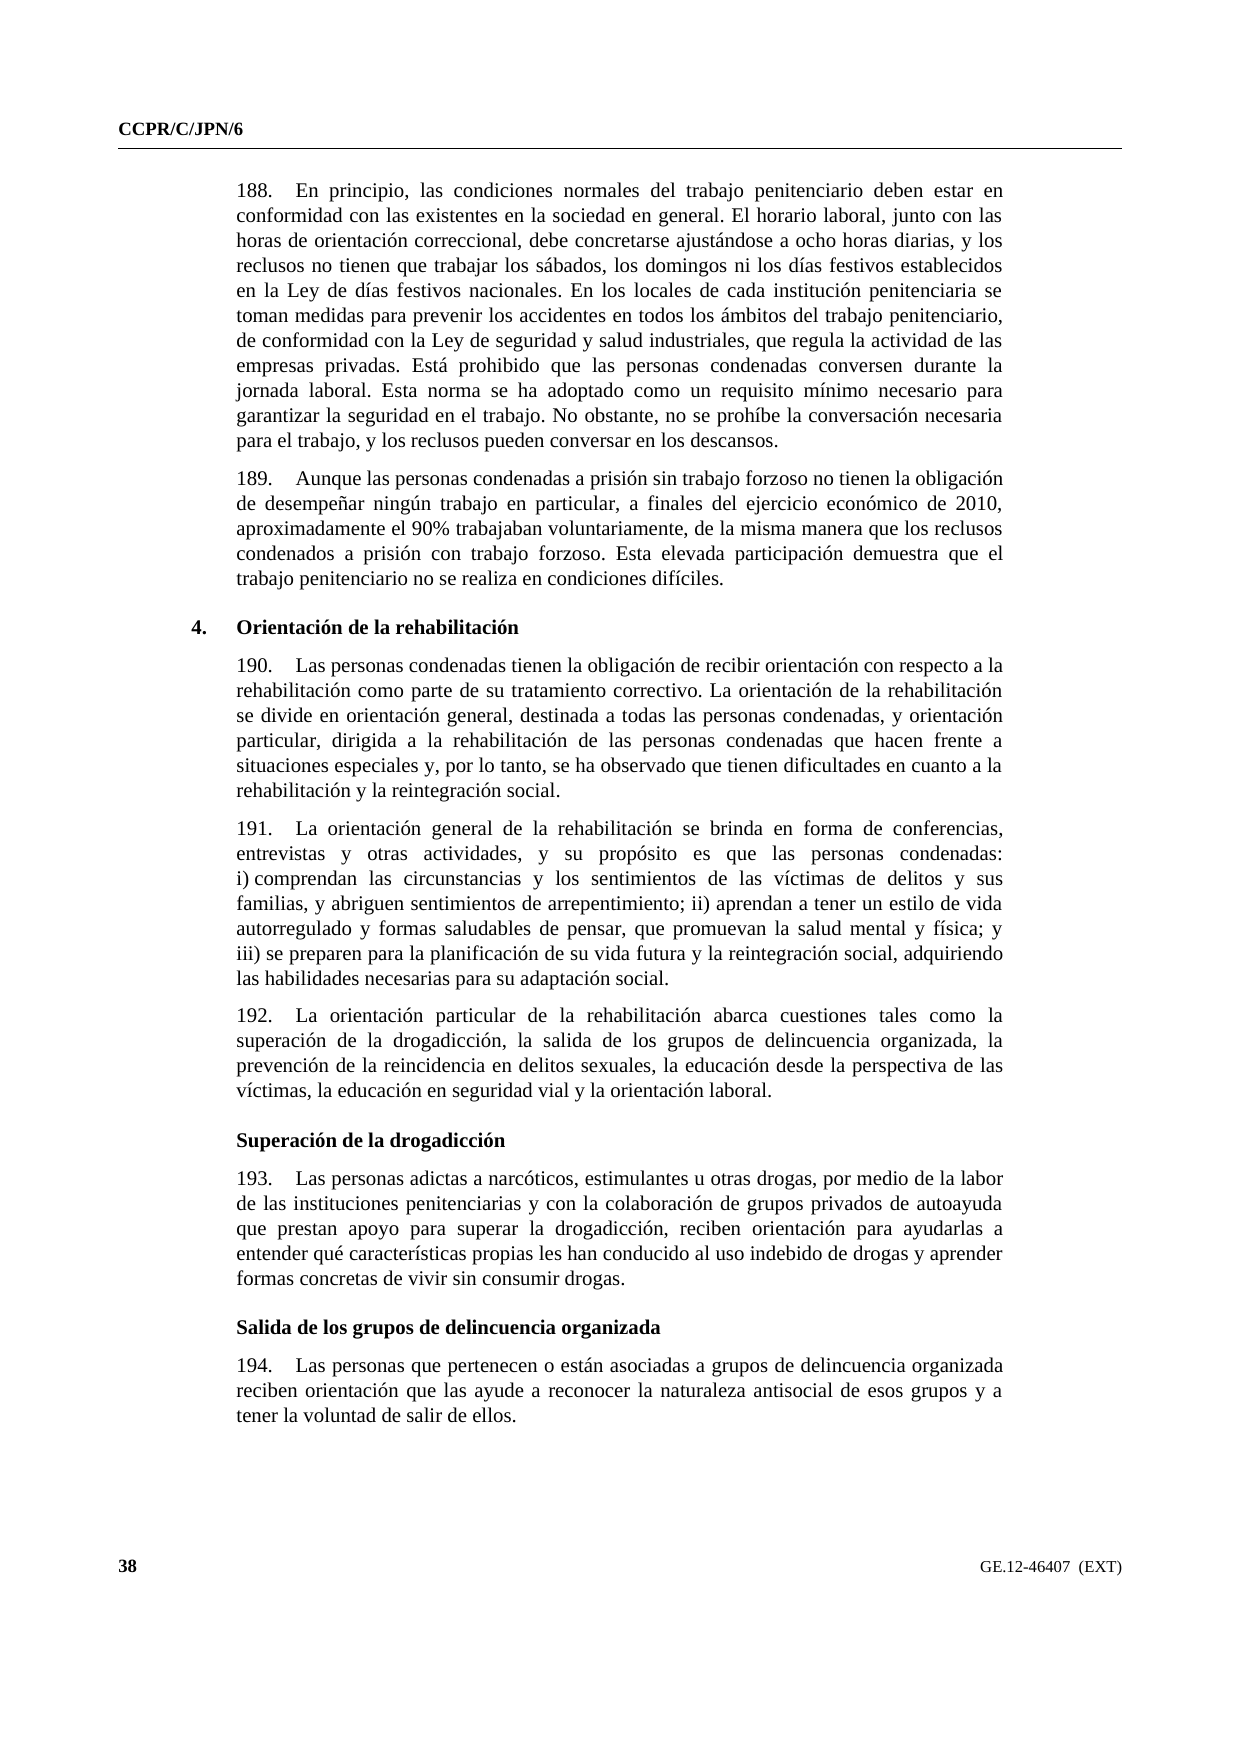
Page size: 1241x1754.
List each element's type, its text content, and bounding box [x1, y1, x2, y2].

text 192. La orientación particular de la rehabilitación abarca cuestiones tales como la superación de la drogadicción, la salida de los grupos de delincuencia organizada, la prevención de la reincidencia en delitos sexuales, la educación desde la perspectiva de las víctimas, la educación en seguridad vial y la orientación laboral. [236, 1002, 1004, 1102]
text 4. Orientación de la rehabilitación [118, 615, 1004, 640]
text 194. Las personas que pertenecen o están asociadas a grupos de delincuencia organizada reciben orientación que las ayude a reconocer la naturaleza antisocial de esos grupos y a tener la voluntad de salir de ellos. [236, 1352, 1004, 1427]
text 189. Aunque las personas condenadas a prisión sin trabajo forzoso no tienen la obligación de desempeñar ningún trabajo en particular, a finales del ejercicio económico de 2010, aproximadamente el 90% trabajaban voluntariamente, de la misma manera que los reclusos condenados a prisión con trabajo forzoso. Esta elevada participación demuestra que el trabajo penitenciario no se realiza en condiciones difíciles. [236, 465, 1004, 590]
text Salida de los grupos de delincuencia organizada [118, 1315, 1004, 1340]
text 188. En principio, las condiciones normales del trabajo penitenciario deben estar en conformidad con las existentes en la sociedad en general. El horario laboral, junto con las horas de orientación correccional, debe concretarse ajustándose a ocho horas diarias, y los reclusos no tienen que trabajar los sábados, los domingos ni los días festivos establecidos en la Ley de días festivos nacionales. En los locales de cada institución penitenciaria se toman medidas para prevenir los accidentes en todos los ámbitos del trabajo penitenciario, de conformidad con la Ley de seguridad y salud industriales, que regula la actividad de las empresas privadas. Está prohibido que las personas condenadas conversen durante la jornada laboral. Esta norma se ha adoptado como un requisito mínimo necesario para garantizar la seguridad en el trabajo. No obstante, no se prohíbe la conversación necesaria para el trabajo, y los reclusos pueden conversar en los descansos. [236, 177, 1004, 452]
text Superación de la drogadicción [118, 1127, 1004, 1152]
text 190. Las personas condenadas tienen la obligación de recibir orientación con respecto a la rehabilitación como parte de su tratamiento correctivo. La orientación de la rehabilitación se divide en orientación general, destinada a todas las personas condenadas, y orientación particular, dirigida a la rehabilitación de las personas condenadas que hacen frente a situaciones especiales y, por lo tanto, se ha observado que tienen dificultades en cuanto a la rehabilitación y la reintegración social. [236, 652, 1004, 802]
text 193. Las personas adictas a narcóticos, estimulantes u otras drogas, por medio de la labor de las instituciones penitenciarias y con la colaboración de grupos privados de autoayuda que prestan apoyo para superar la drogadicción, reciben orientación para ayudarlas a entender qué características propias les han conducido al uso indebido de drogas y aprender formas concretas de vivir sin consumir drogas. [236, 1165, 1004, 1290]
text 191. La orientación general de la rehabilitación se brinda en forma de conferencias, entrevistas y otras actividades, y su propósito es que las personas condenadas: i) comprendan las circunstancias y los sentimientos de las víctimas de delitos y sus familias, y abriguen sentimientos de arrepentimiento; ii) aprendan a tener un estilo de vida autorregulado y formas saludables de pensar, que promuevan la salud mental y física; y iii) se preparen para la planificación de su vida futura y la reintegración social, adquiriendo las habilidades necesarias para su adaptación social. [236, 815, 1004, 990]
